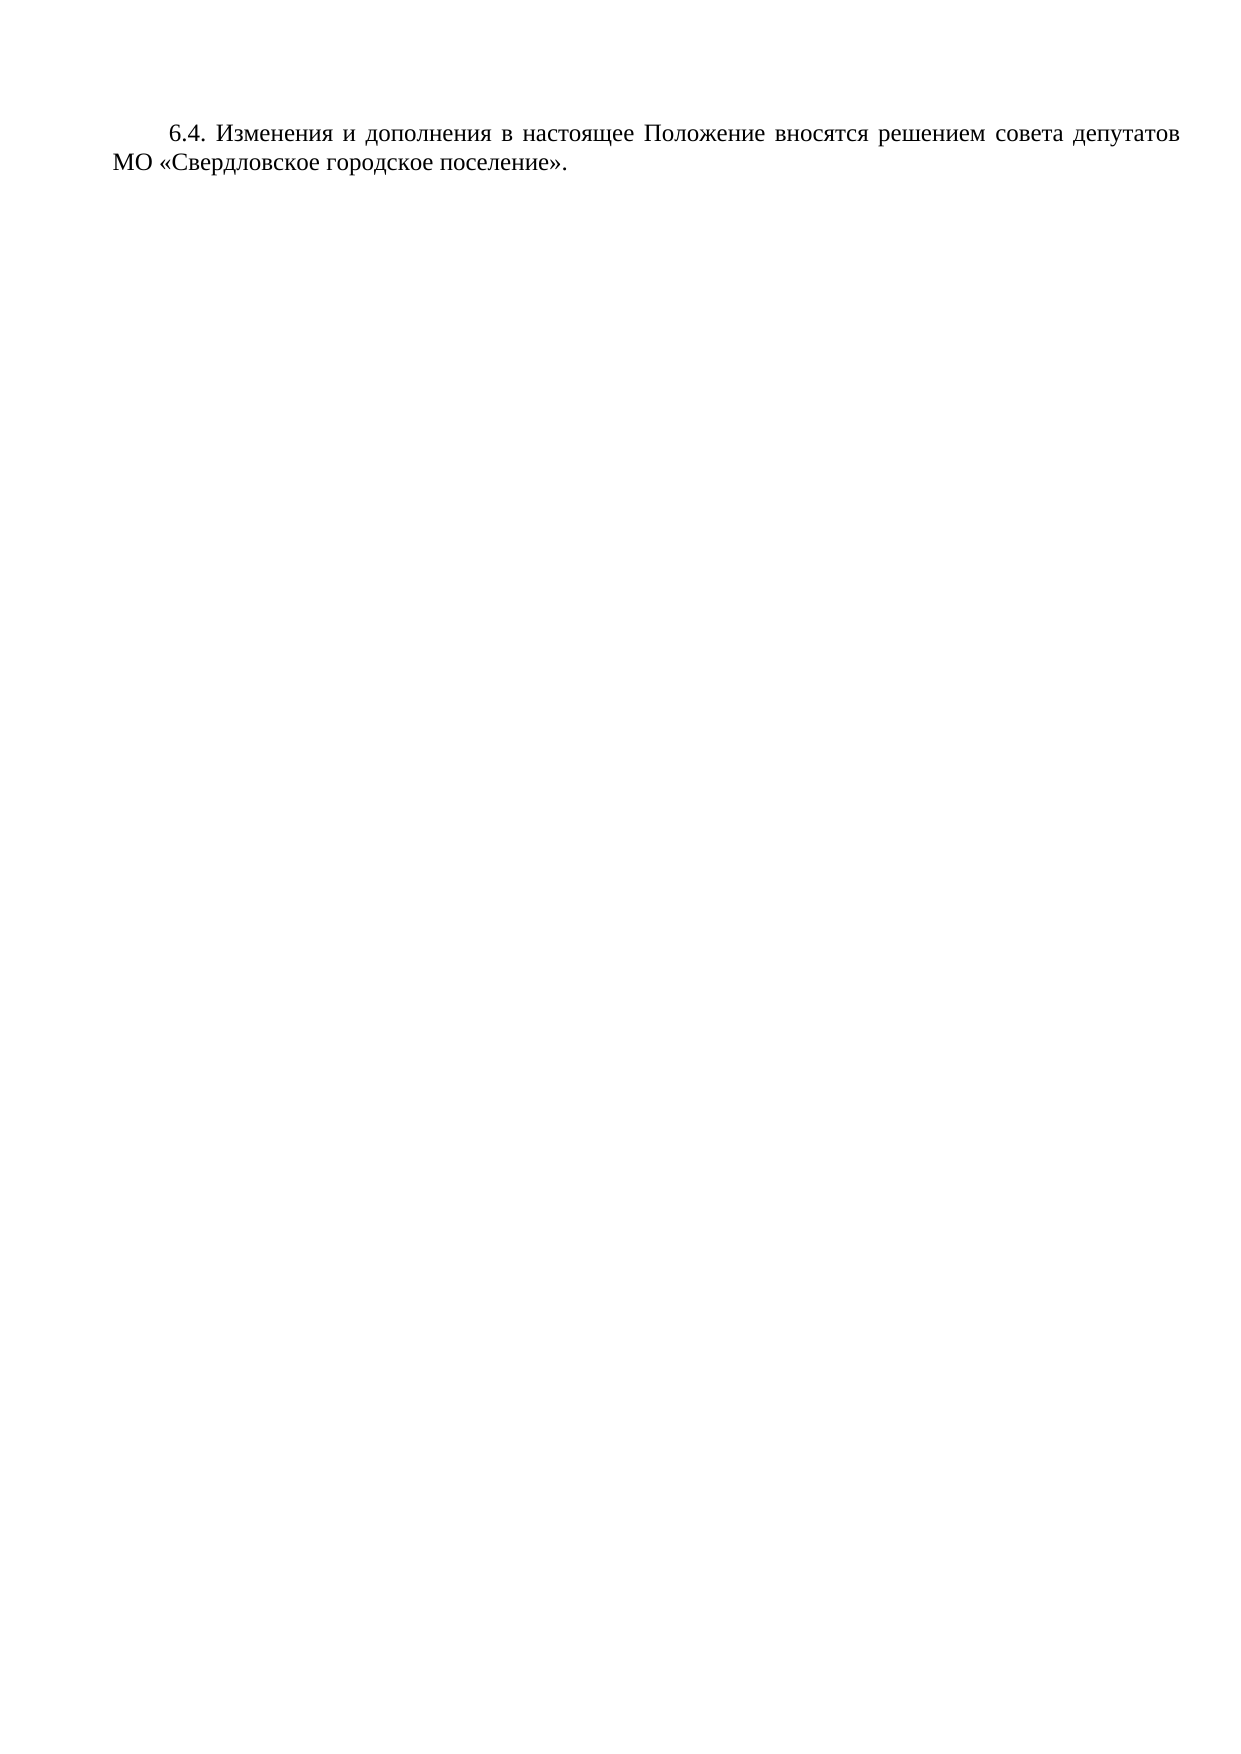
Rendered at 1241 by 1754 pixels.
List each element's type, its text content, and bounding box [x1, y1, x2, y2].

text 6.4. Изменения и дополнения в настоящее Положение вносятся решением совета депутатов МО «Свердловское городское поселение». [112, 118, 1181, 176]
